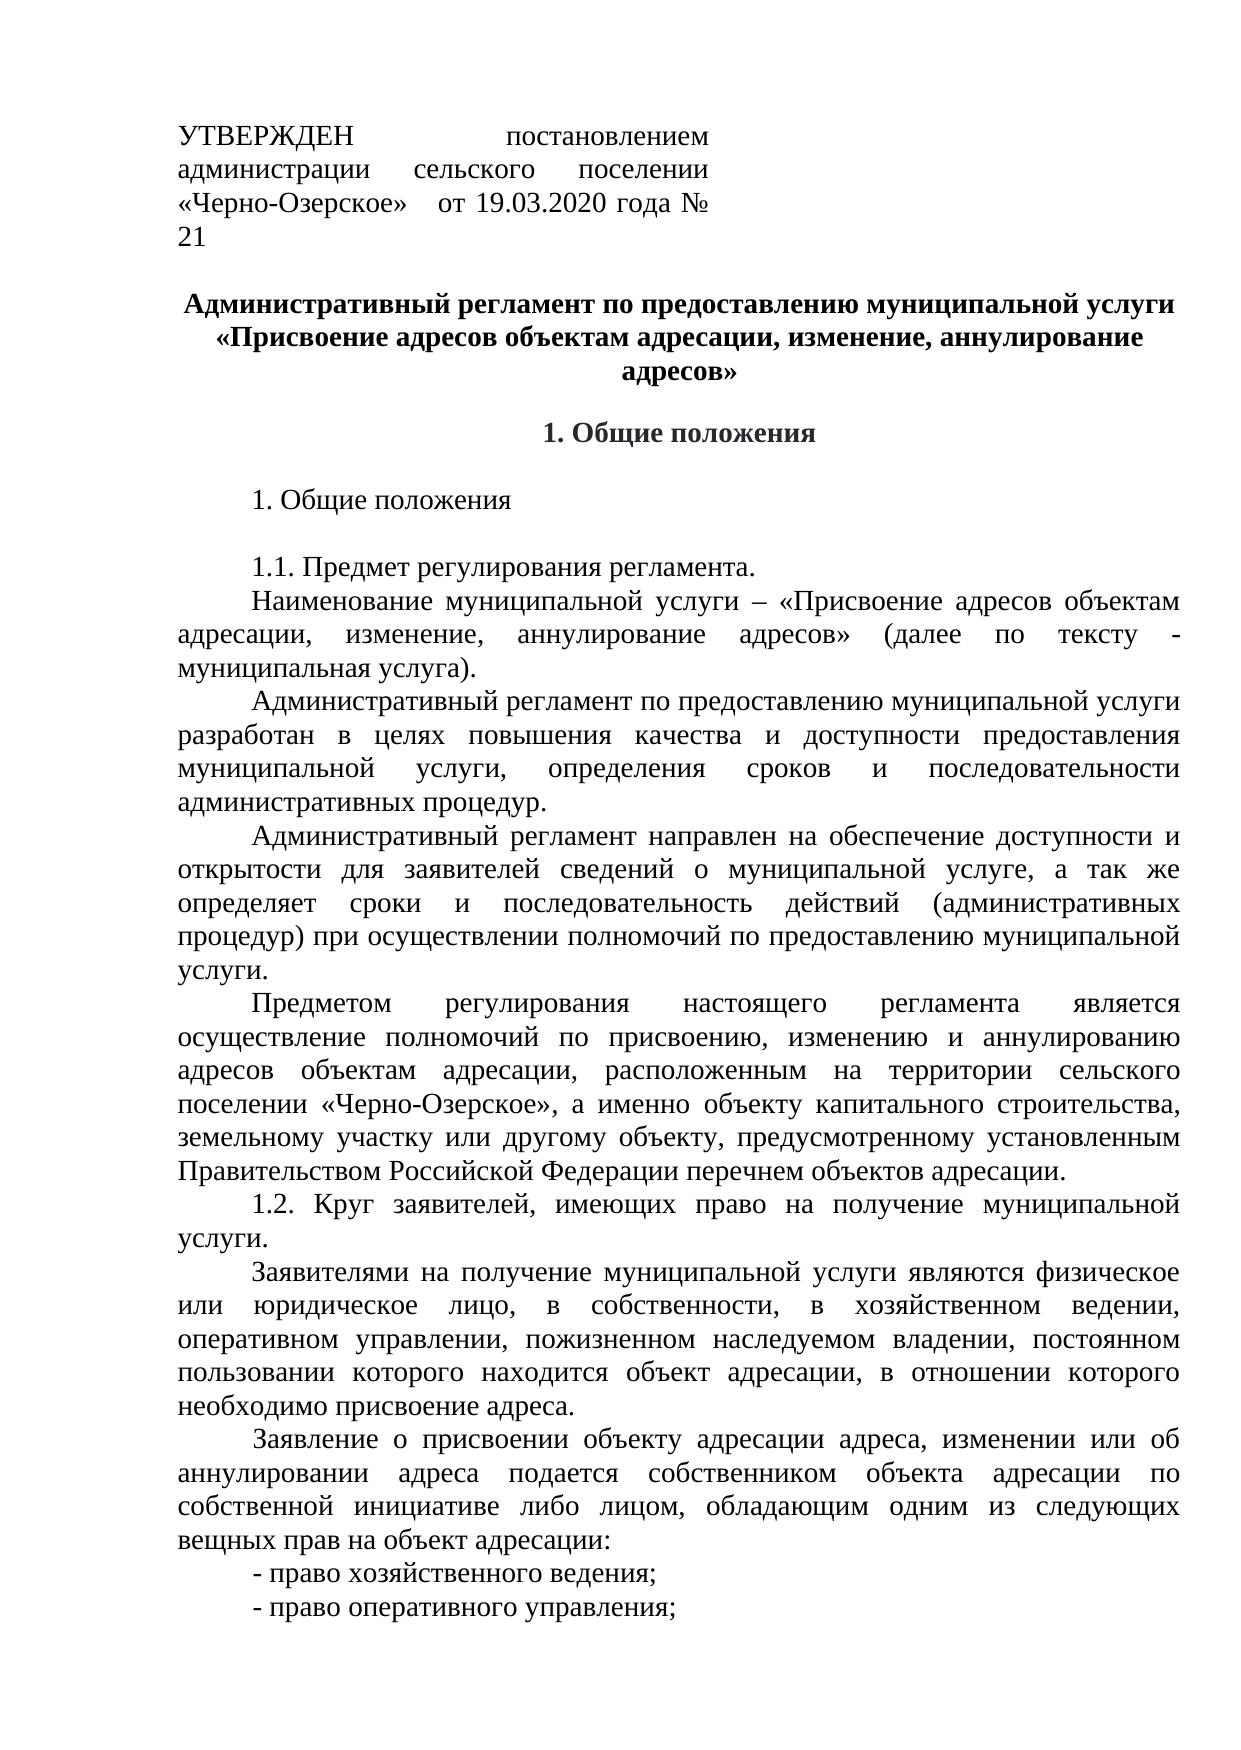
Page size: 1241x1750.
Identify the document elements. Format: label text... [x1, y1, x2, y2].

subtitle 1. Общие положения [177, 415, 1181, 449]
text Наименование муниципальной услуги – «Присвоение адресов объектам адресации, изменение, аннулирование адресов» (далее по тексту - муниципальная услуга). [177, 583, 1181, 683]
text УТВЕРЖДЕН постановлением администрации сельского поселении «Черно-Озерское» от 19.03.2020 года № 21 [177, 118, 709, 252]
list 1. Общие положения [177, 482, 1181, 516]
text - право оперативного управления; [177, 1589, 1181, 1623]
text 1.2. Круг заявителей, имеющих право на получение муниципальной услуги. [177, 1187, 1181, 1254]
subtitle Административный регламент по предоставлению муниципальной услуги «Присвоение адресов объектам адресации, изменение, аннулирование адресов» [177, 286, 1182, 386]
text - право хозяйственного ведения; [177, 1556, 1181, 1589]
text 1.1. Предмет регулирования регламента. [177, 549, 1181, 583]
text Административный регламент направлен на обеспечение доступности и открытости для заявителей сведений о муниципальной услуге, а так же определяет сроки и последовательность действий (административных процедур) при осуществлении полномочий по предоставлению муниципальной услуги. [177, 818, 1181, 985]
text Заявление о присвоении объекту адресации адреса, изменении или об аннулировании адреса подается собственником объекта адресации по собственной инициативе либо лицом, обладающим одним из следующих вещных прав на объект адресации: [177, 1421, 1181, 1556]
text Предметом регулирования настоящего регламента является осуществление полномочий по присвоению, изменению и аннулированию адресов объектам адресации, расположенным на территории сельского поселении «Черно-Озерское», а именно объекту капитального строительства, земельному участку или другому объекту, предусмотренному установленным Правительством Российской Федерации перечнем объектов адресации. [177, 985, 1181, 1187]
text Заявителями на получение муниципальной услуги являются физическое или юридическое лицо, в собственности, в хозяйственном ведении, оперативном управлении, пожизненном наследуемом владении, постоянном пользовании которого находится объект адресации, в отношении которого необходимо присвоение адреса. [177, 1254, 1181, 1421]
text Административный регламент по предоставлению муниципальной услуги разработан в целях повышения качества и доступности предоставления муниципальной услуги, определения сроков и последовательности административных процедур. [177, 683, 1181, 818]
